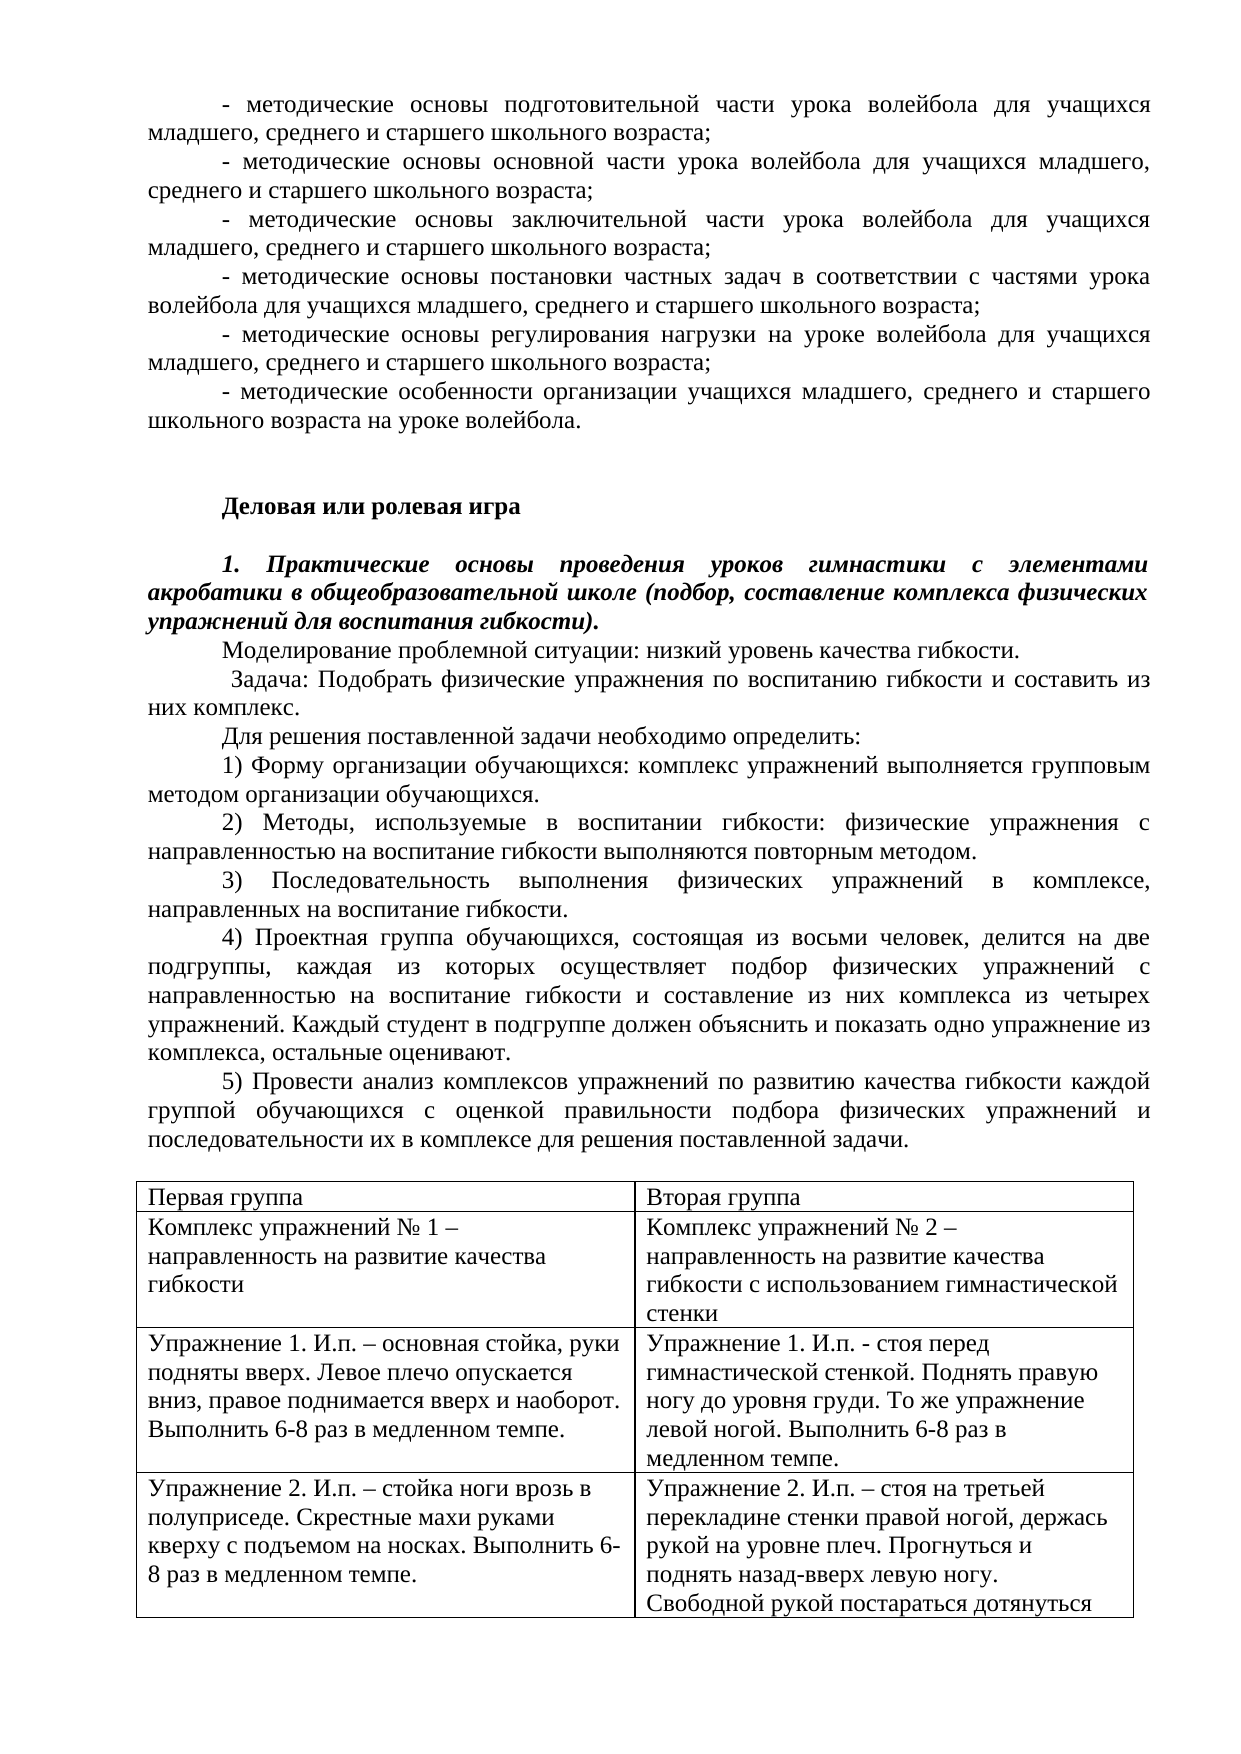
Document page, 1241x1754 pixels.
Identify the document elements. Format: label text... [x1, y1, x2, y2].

text Задача: Подобрать физические упражнения по воспитанию гибкости и составить из них комплекс. [148, 664, 1151, 721]
table_cell Упражнение 1. И.п. - стоя перед гимнастической стенкой. Поднять правую ногу до уровня груди. То же упражнение левой ногой. Выполнить 6-8 раз в медленном темпе. [636, 1328, 1133, 1472]
table_cell Комплекс упражнений № 2 – направленность на развитие качества гибкости с использованием гимнастической стенки [636, 1212, 1133, 1327]
table_header Вторая группа [636, 1182, 1133, 1211]
text Деловая или ролевая игра [148, 491, 1151, 520]
text - методические основы постановки частных задач в соответствии с частями урока волейбола для учащихся младшего, среднего и старшего школьного возраста; [148, 261, 1151, 319]
table_header Первая группа [137, 1182, 634, 1211]
text 3) Последовательность выполнения физических упражнений в комплексе, направленных на воспитание гибкости. [148, 865, 1151, 922]
text - методические особенности организации учащихся младшего, среднего и старшего школьного возраста на уроке волейбола. [148, 376, 1151, 434]
text 1) Форму организации обучающихся: комплекс упражнений выполняется групповым методом организации обучающихся. [148, 750, 1151, 807]
text 1. Практические основы проведения уроков гимнастики с элементами акробатики в общеобразовательной школе (подбор, составление комплекса физических упражнений для воспитания гибкости). [148, 549, 1151, 635]
table_cell Упражнение 1. И.п. – основная стойка, руки подняты вверх. Левое плечо опускается вниз, правое поднимается вверх и наоборот. Выполнить 6-8 раз в медленном темпе. [137, 1328, 634, 1472]
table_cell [137, 1473, 634, 1617]
text Моделирование проблемной ситуации: низкий уровень качества гибкости. [148, 635, 1151, 664]
text - методические основы заключительной части урока волейбола для учащихся младшего, среднего и старшего школьного возраста; [148, 204, 1151, 261]
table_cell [636, 1473, 1133, 1617]
text Для решения поставленной задачи необходимо определить: [148, 721, 1151, 750]
text - методические основы регулирования нагрузки на уроке волейбола для учащихся младшего, среднего и старшего школьного возраста; [148, 319, 1151, 376]
table_cell Комплекс упражнений № 1 – направленность на развитие качества гибкости [137, 1212, 634, 1327]
text 5) Провести анализ комплексов упражнений по развитию качества гибкости каждой группой обучающихся с оценкой правильности подбора физических упражнений и последовательности их в комплексе для решения поставленной задачи. [148, 1066, 1151, 1152]
text - методические основы основной части урока волейбола для учащихся младшего, среднего и старшего школьного возраста; [148, 146, 1151, 204]
text - методические основы подготовительной части урока волейбола для учащихся младшего, среднего и старшего школьного возраста; [148, 89, 1151, 146]
text 2) Методы, используемые в воспитании гибкости: физические упражнения с направленностью на воспитание гибкости выполняются повторным методом. [148, 807, 1151, 865]
text 4) Проектная группа обучающихся, состоящая из восьми человек, делится на две подгруппы, каждая из которых осуществляет подбор физических упражнений с направленностью на воспитание гибкости и составление из них комплекса из четырех упражнений. Каждый студент в подгруппе должен объяснить и показать одно упражнение из комплекса, остальные оценивают. [148, 922, 1151, 1066]
